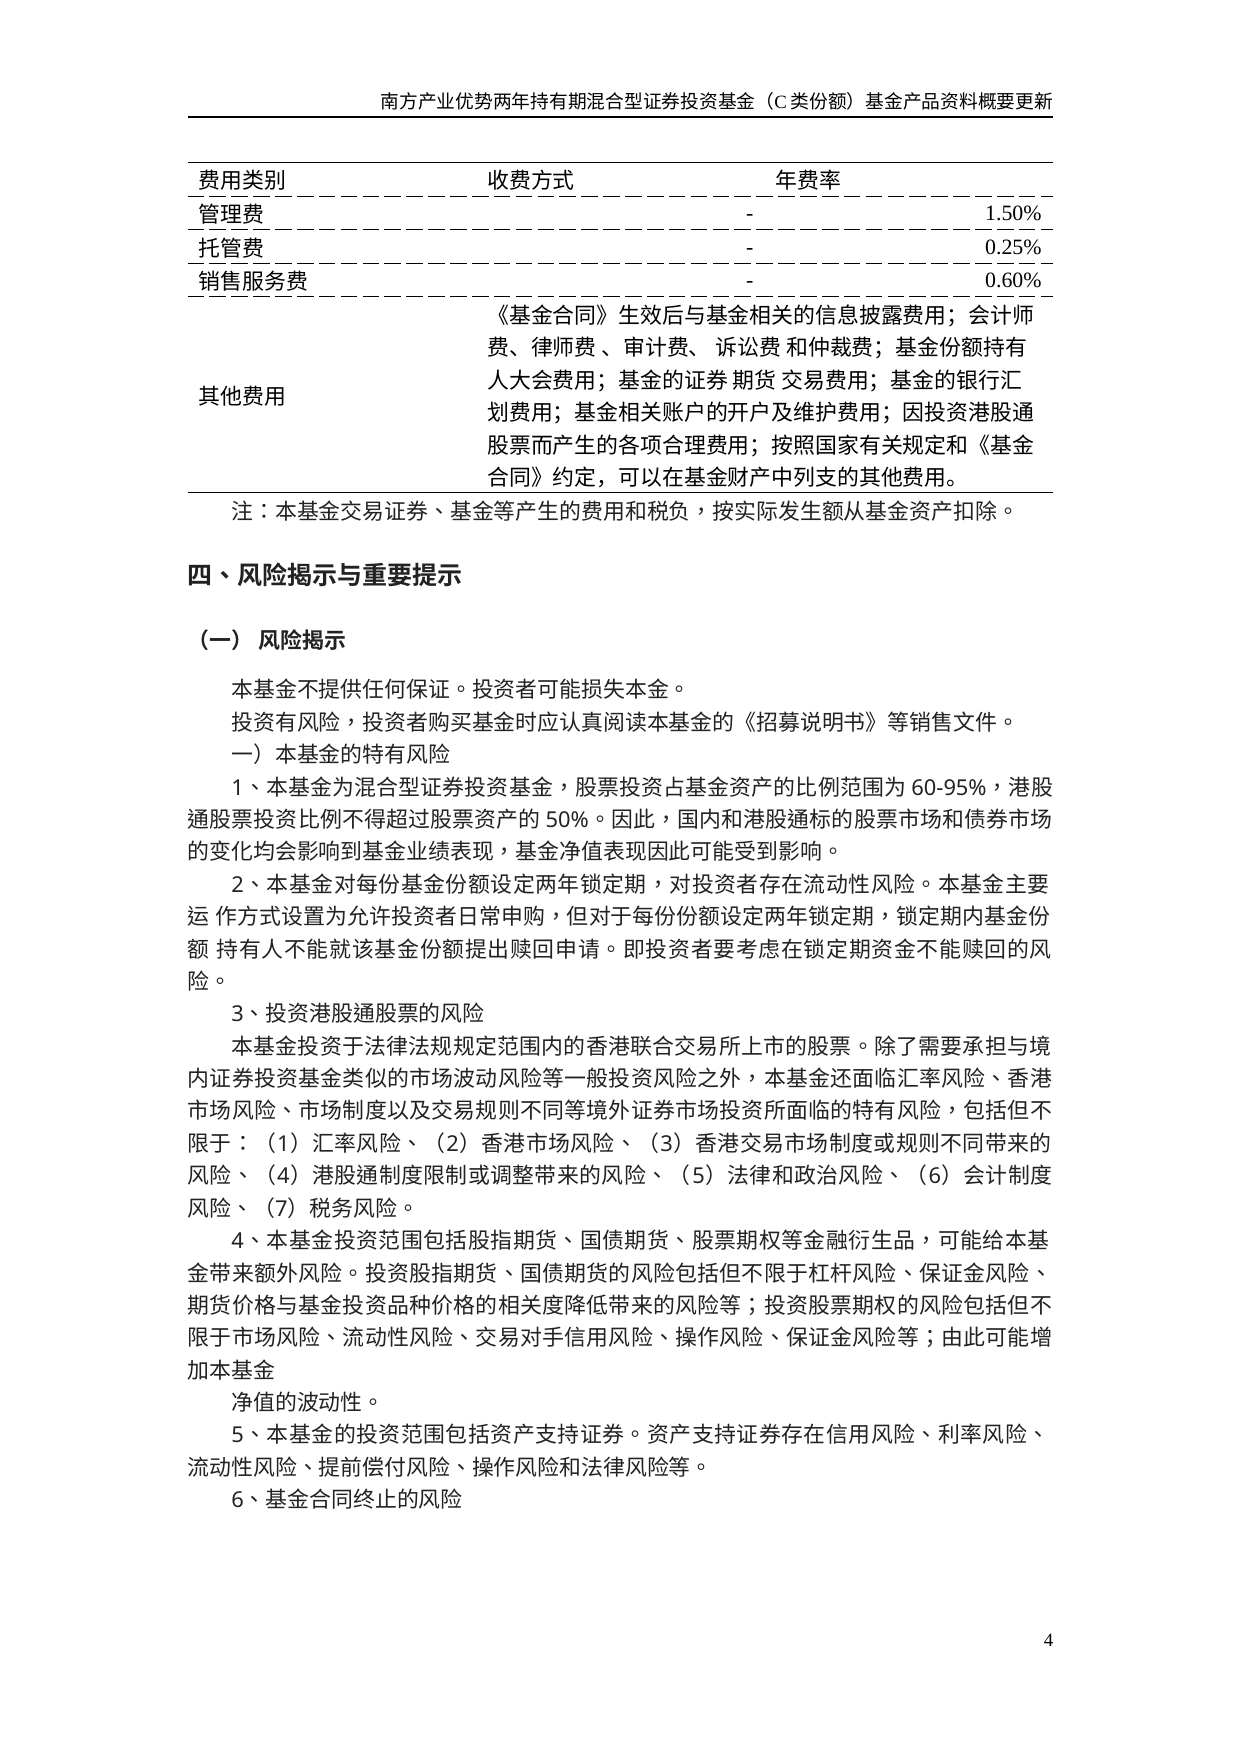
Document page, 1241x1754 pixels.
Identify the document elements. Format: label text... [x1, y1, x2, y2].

table_header 年费率 [764, 163, 1053, 196]
text 投资有风险，投资者购买基金时应认真阅读本基金的《招募说明书》等销售文件。 [187, 704, 1053, 737]
text 一）本基金的特有风险 [187, 737, 1053, 769]
text （一） 风险揭示 [187, 623, 1053, 656]
table_cell - [476, 263, 764, 296]
table_cell - [476, 196, 764, 229]
table_cell 1.50% [764, 196, 1053, 229]
table_cell - [476, 229, 764, 263]
table_cell 管理费 [188, 196, 476, 229]
text 4、本基金投资范围包括股指期货、国债期货、股票期权等金融衍生品，可能给本基金带来额外风险。投资股指期货、国债期货的风险包括但不限于杠杆风险、保证金风险、期货价格与基金投资品种价格的相关度降低带来的风险等；投资股票期权的风险包括但不限于市场风险、流动性风险、交易对手信用风险、操作风险、保证金风险等；由此可能增加本基金 [187, 1223, 1053, 1385]
text 本基金不提供任何保证。投资者可能损失本金。 [187, 672, 1053, 704]
text 2、本基金对每份基金份额设定两年锁定期，对投资者存在流动性风险。本基金主要运 作方式设置为允许投资者日常申购，但对于每份份额设定两年锁定期，锁定期内基金份额 持有人不能就该基金份额提出赎回申请。即投资者要考虑在锁定期资金不能赎回的风险。 [187, 866, 1053, 996]
table_header 费用类别 [188, 163, 476, 196]
text 6、基金合同终止的风险 [187, 1482, 1053, 1514]
table_cell 其他费用 [188, 296, 476, 492]
table_cell 0.60% [764, 263, 1053, 296]
text 本基金投资于法律法规规定范围内的香港联合交易所上市的股票。除了需要承担与境内证券投资基金类似的市场波动风险等一般投资风险之外，本基金还面临汇率风险、香港市场风险、市场制度以及交易规则不同等境外证券市场投资所面临的特有风险，包括但不限于：（1）汇率风险、（2）香港市场风险、（3）香港交易市场制度或规则不同带来的风险、（4）港股通制度限制或调整带来的风险、（5）法律和政治风险、（6）会计制度风险、（7）税务风险。 [187, 1028, 1053, 1223]
table_cell 0.25% [764, 229, 1053, 263]
table_header 收费方式 [476, 163, 764, 196]
text 净值的波动性。 [187, 1385, 1053, 1417]
table_cell 托管费 [188, 229, 476, 263]
table_cell 《基金合同》生效后与基金相关的信息披露费用；会计师费、律师费 、审计费、 诉讼费 和仲裁费；基金份额持有人大会费用；基金的证券 期货 交易费用；基金的银行汇划费用；基金相关账户的开户及维护费用；因投资港股通股票而产生的各项合理费用；按照国家有关规定和《基金合同》约定，可以在基金财产中列支的其他费用。 [476, 296, 1053, 492]
text 注：本基金交易证券、基金等产生的费用和税负，按实际发生额从基金资产扣除。 [187, 493, 1053, 526]
table_cell 销售服务费 [188, 263, 476, 296]
text 四、风险揭示与重要提示 [187, 542, 1053, 607]
text 3、投资港股通股票的风险 [187, 996, 1053, 1028]
text 5、本基金的投资范围包括资产支持证券。资产支持证券存在信用风险、利率风险、流动性风险、提前偿付风险、操作风险和法律风险等。 [187, 1417, 1053, 1482]
text 1、本基金为混合型证券投资基金，股票投资占基金资产的比例范围为60-95%，港股通股票投资比例不得超过股票资产的50%。因此，国内和港股通标的股票市场和债券市场的变化均会影响到基金业绩表现，基金净值表现因此可能受到影响。 [187, 769, 1053, 866]
